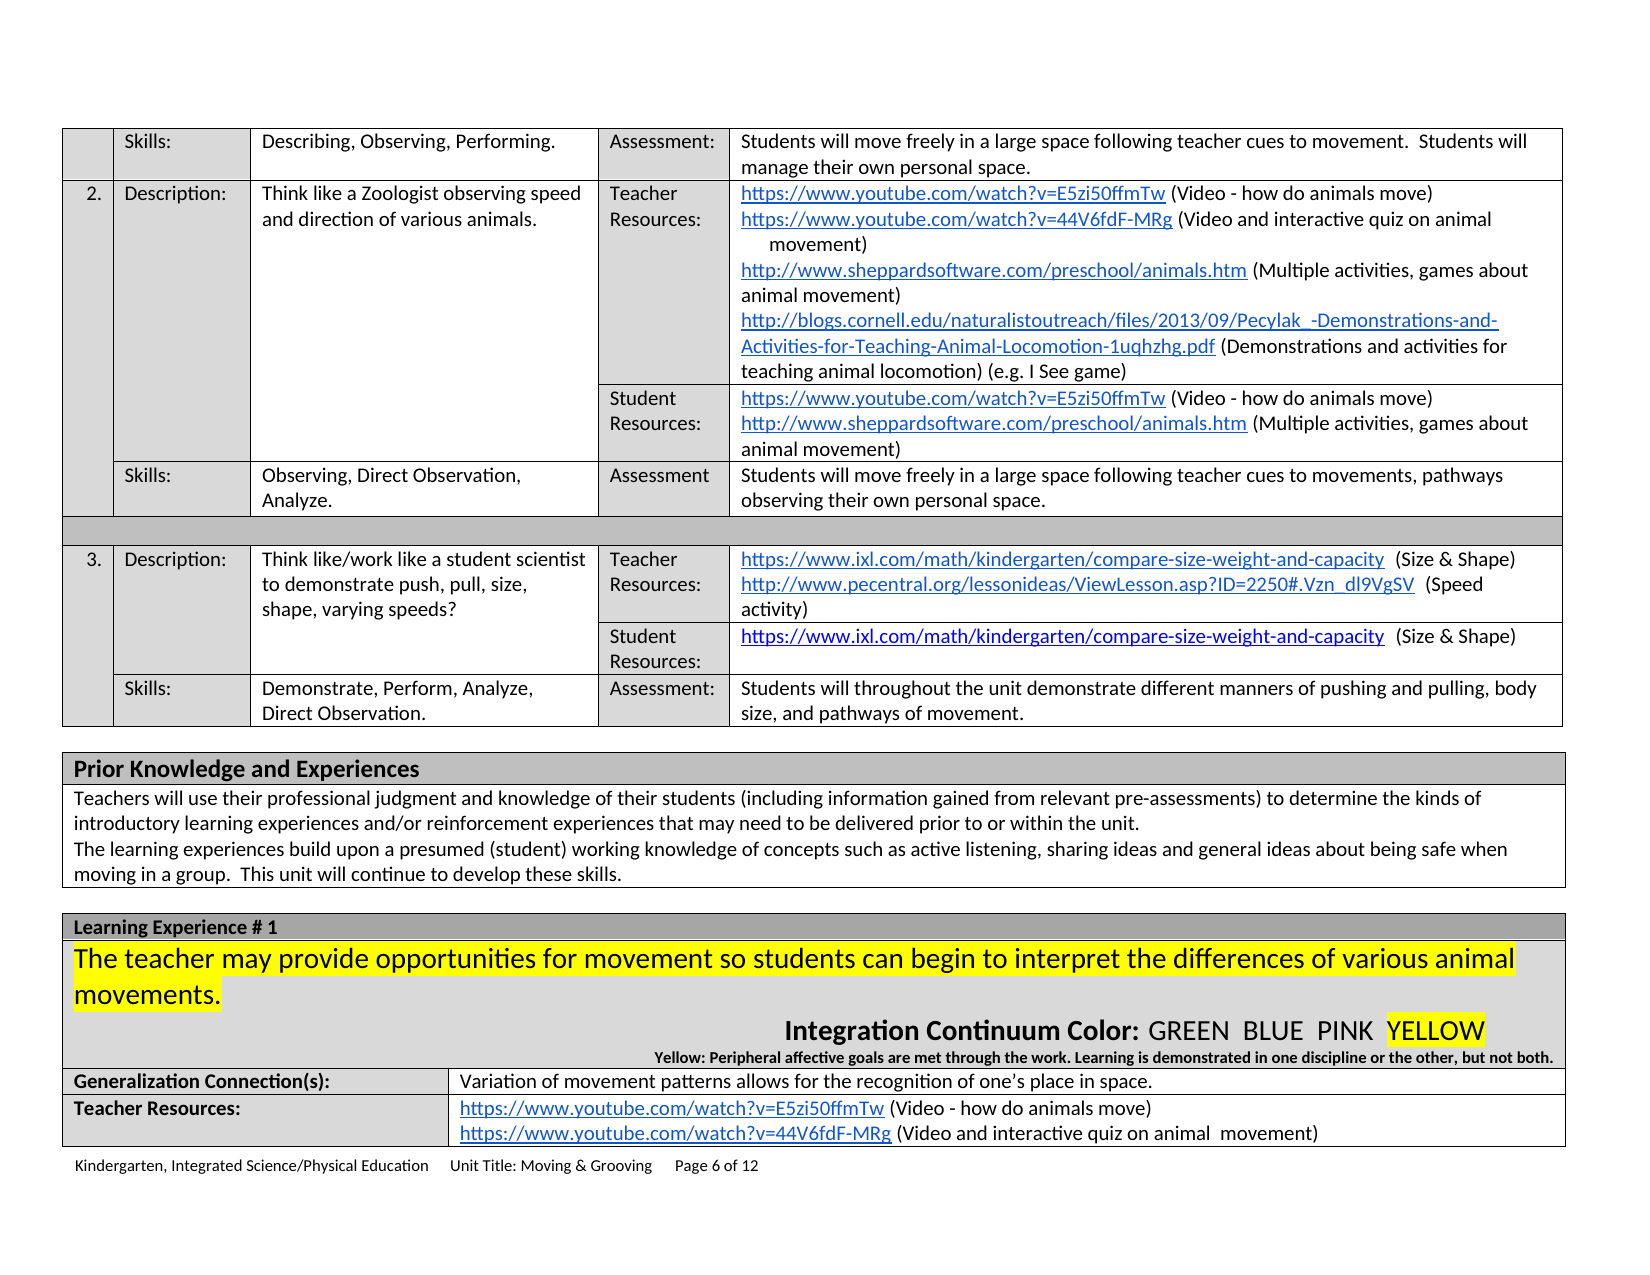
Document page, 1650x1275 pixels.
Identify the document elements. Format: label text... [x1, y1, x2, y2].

table_cell 2. [63, 181, 113, 516]
table_header Prior Knowledge and Experiences [63, 753, 1565, 784]
table_cell https://www.youtube.com/watch?v=E5zi50ffmTw (Video - how do animals move) http://www.sheppardsoftware.com/preschool/animals.htm (Multiple activities, games about animal movement) [730, 385, 1562, 461]
table_cell Describing, Observing, Performing. [251, 129, 598, 179]
table_cell Think like a Zoologist observing speed and direction of various animals. [251, 181, 598, 461]
table_cell 3. [63, 546, 113, 726]
table_cell Students will move freely in a large space following teacher cues to movement. Students will manage their own personal space. [730, 129, 1562, 179]
table_cell Assessment: [599, 129, 729, 179]
table_cell Skills: [114, 462, 250, 516]
table_header Learning Experience # 1 [63, 914, 1565, 939]
table_cell Assessment [599, 462, 729, 516]
table_cell Skills: [114, 129, 250, 179]
table_cell Assessment: [599, 675, 729, 726]
table_cell https://www.ixl.com/math/kindergarten/compare-size-weight-and-capacity (Size & Shape) [730, 623, 1562, 674]
table_cell https://www.ixl.com/math/kindergarten/compare-size-weight-and-capacity (Size & Shape) http://www.pecentral.org/lessonideas/ViewLesson.asp?ID=2250#.Vzn_dl9VgSV (Speed activity) [730, 546, 1562, 622]
table_cell Teacher Resources: [599, 181, 729, 384]
table_cell Student Resources: [599, 623, 729, 674]
table_cell Variation of movement patterns allows for the recognition of one’s place in space. [449, 1069, 1565, 1094]
table_cell Description: [114, 546, 250, 674]
table_cell Student Resources: [599, 385, 729, 461]
table_cell The teacher may provide opportunities for movement so students can begin to interpret the differences of various animal movements. Integration Continuum Color: GREEN BLUE PINK YELLOW Yellow: Peripheral affective goals are met through the work. Learning is demonstrated in one discipline or the other, but not both. [63, 941, 1565, 1068]
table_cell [449, 1095, 1565, 1146]
table_cell Teachers will use their professional judgment and knowledge of their students (including information gained from relevant pre-assessments) to determine the kinds of introductory learning experiences and/or reinforcement experiences that may need to be delivered prior to or within the unit. The learning experiences build upon a presumed (student) working knowledge of concepts such as active listening, sharing ideas and general ideas about being safe when moving in a group. This unit will continue to develop these skills. [63, 785, 1565, 887]
table_cell Students will move freely in a large space following teacher cues to movements, pathways observing their own personal space. [730, 462, 1562, 516]
table_cell Description: [114, 181, 250, 461]
table_cell Generalization Connection(s): [63, 1069, 448, 1094]
table_cell Demonstrate, Perform, Analyze, Direct Observation. [251, 675, 598, 726]
table_cell [63, 517, 1562, 545]
table_cell Observing, Direct Observation, Analyze. [251, 462, 598, 516]
table_cell Think like/work like a student scientist to demonstrate push, pull, size, shape, varying speeds? [251, 546, 598, 674]
table_cell Students will throughout the unit demonstrate different manners of pushing and pulling, body size, and pathways of movement. [730, 675, 1562, 726]
table_cell Teacher Resources: [63, 1095, 448, 1146]
table_cell Skills: [114, 675, 250, 726]
table_cell Teacher Resources: [599, 546, 729, 622]
